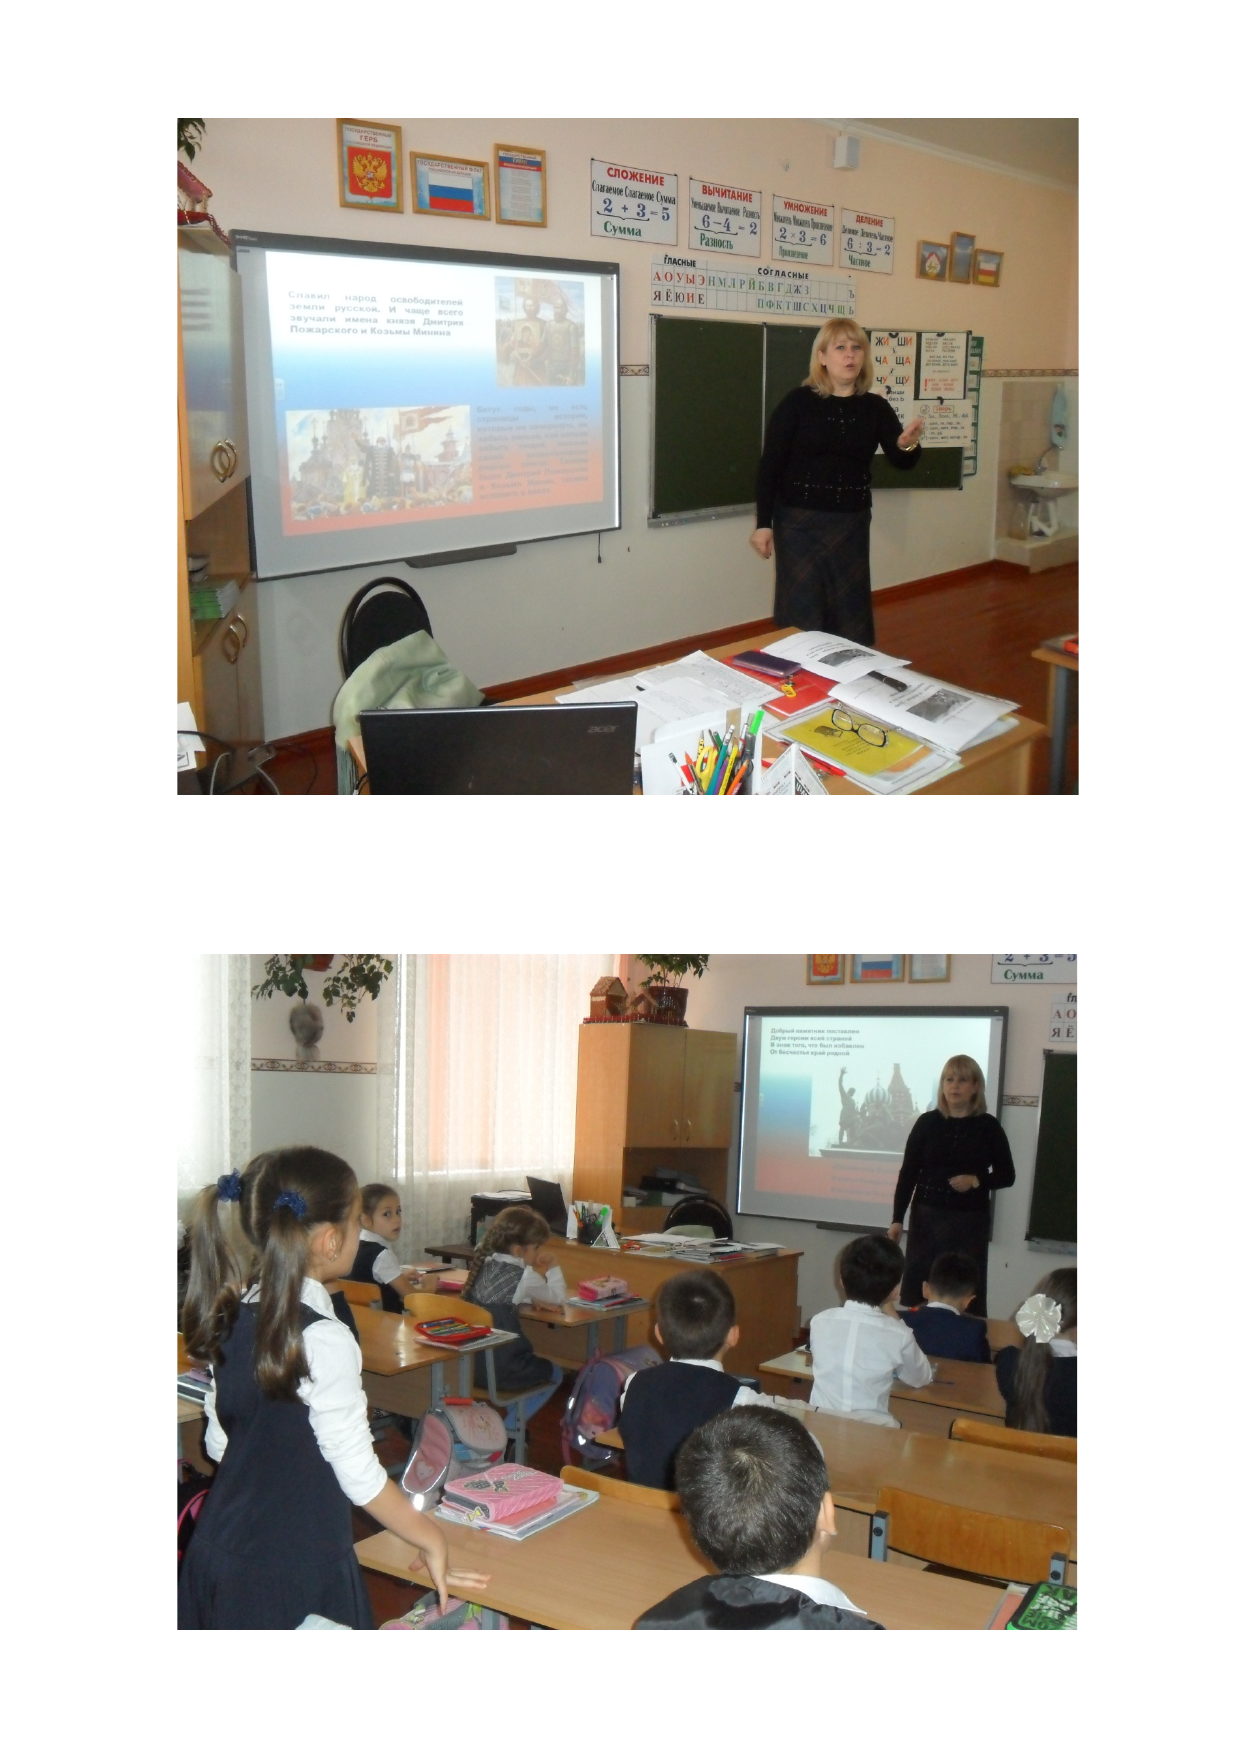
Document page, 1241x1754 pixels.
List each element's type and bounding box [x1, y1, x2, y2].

picture [177, 954, 1078, 1630]
picture [177, 118, 1079, 795]
